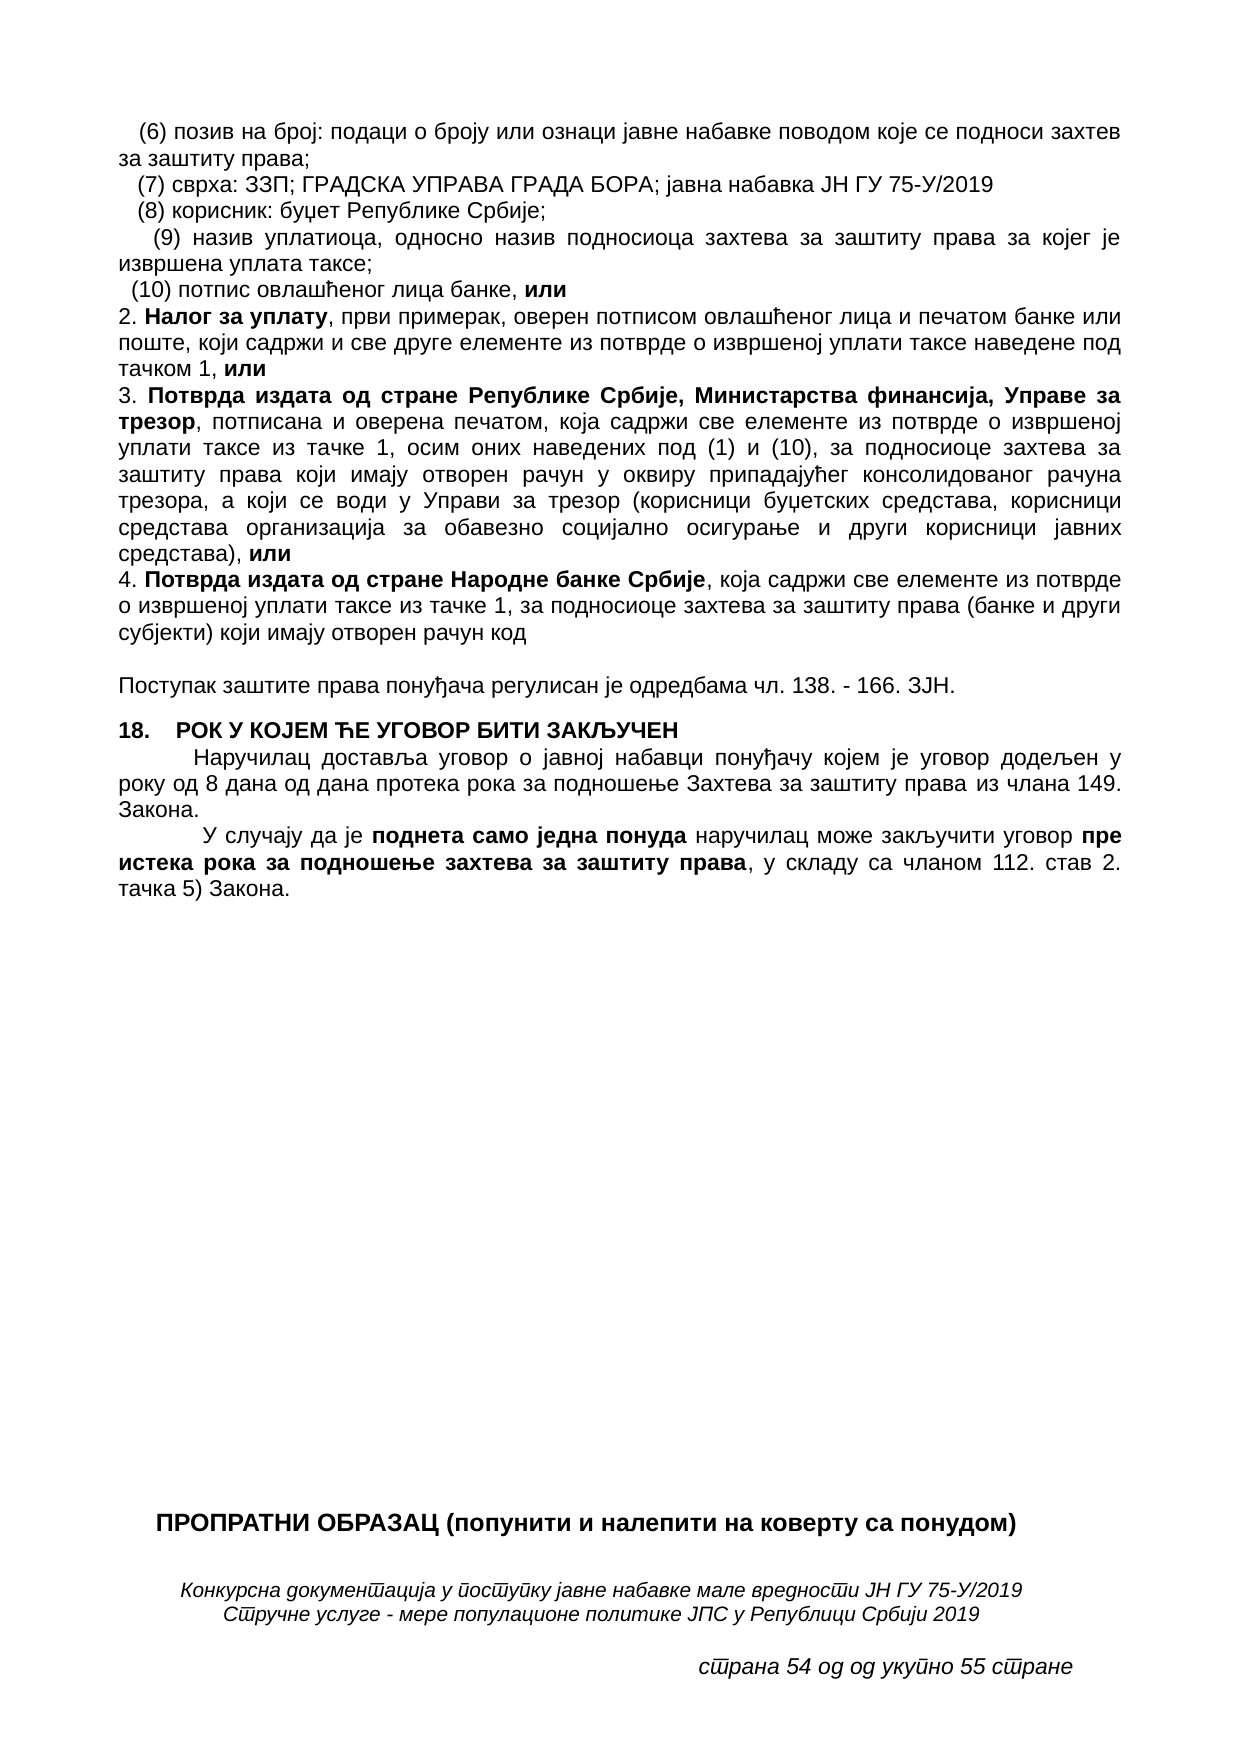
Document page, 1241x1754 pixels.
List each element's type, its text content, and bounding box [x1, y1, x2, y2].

text Наручилац доставља уговор о јавној набавци понуђачу којем је уговор додељен у року од 8 дана од дана протека рока за подношење Захтева за заштиту права из члана 149. Закона. [118, 743, 1122, 822]
text Поступак заштите права понуђача регулисан је одредбама чл. 138. - 166. ЗЈН. [118, 672, 1122, 698]
text (8) корисник: буџет Републике Србије; [118, 197, 1122, 223]
text 3. Потврда издата од стране Републике Србије, Министарства финансија, Управе за трезор, потписана и оверена печатом, која садржи све елементе из потврде о извршеној уплати таксе из тачке 1, осим оних наведених под (1) и (10), за подносиоце захтева за заштиту права који имају отворен рачун у оквиру припадајућег консолидованог рачуна трезора, а који се води у Управи за трезор (корисници буџетских средстава, корисници средстава организација за обавезно социјално осигурање и други корисници јавних средстава), или [118, 382, 1122, 566]
text (9) назив уплатиоца, односно назив подносиоца захтева за заштиту права за којег је извршена уплата таксе; [118, 223, 1122, 276]
text 2. Налог за уплату, први примерак, оверен потписом овлашћеног лица и печатом банке или поште, који садржи и све друге елементе из потврде о извршеној уплати таксе наведене под тачком 1, или [118, 303, 1122, 382]
text 18. РОК У КОЈЕМ ЋЕ УГОВОР БИТИ ЗАКЉУЧЕН [118, 717, 1122, 743]
text У случају да је поднета само једна понуда наручилац може закључити уговор пре истека рока за подношење захтева за заштиту права, у складу са чланом 112. став 2. тачка 5) Закона. [118, 822, 1122, 902]
text ПРОПРАТНИ ОБРАЗАЦ (попунити и налепити на коверту са понудом) [156, 1508, 1122, 1536]
text (6) позив на број: подаци о броју или ознаци јавне набавке поводом које се подноси захтев за заштиту права; [118, 118, 1122, 171]
text (7) сврха: ЗЗП; ГРАДСКА УПРАВА ГРАДА БОРА; јавна набавка ЈН ГУ 75-У/2019 [118, 171, 1122, 197]
text (10) потпис овлашћеног лица банке, или [118, 276, 1122, 303]
text 4. Потврда издата од стране Народне банке Србије, која садржи све елементе из потврде о извршеној уплати таксе из тачке 1, за подносиоце захтева за заштиту права (банке и други субјекти) који имају отворен рачун код [118, 566, 1122, 645]
